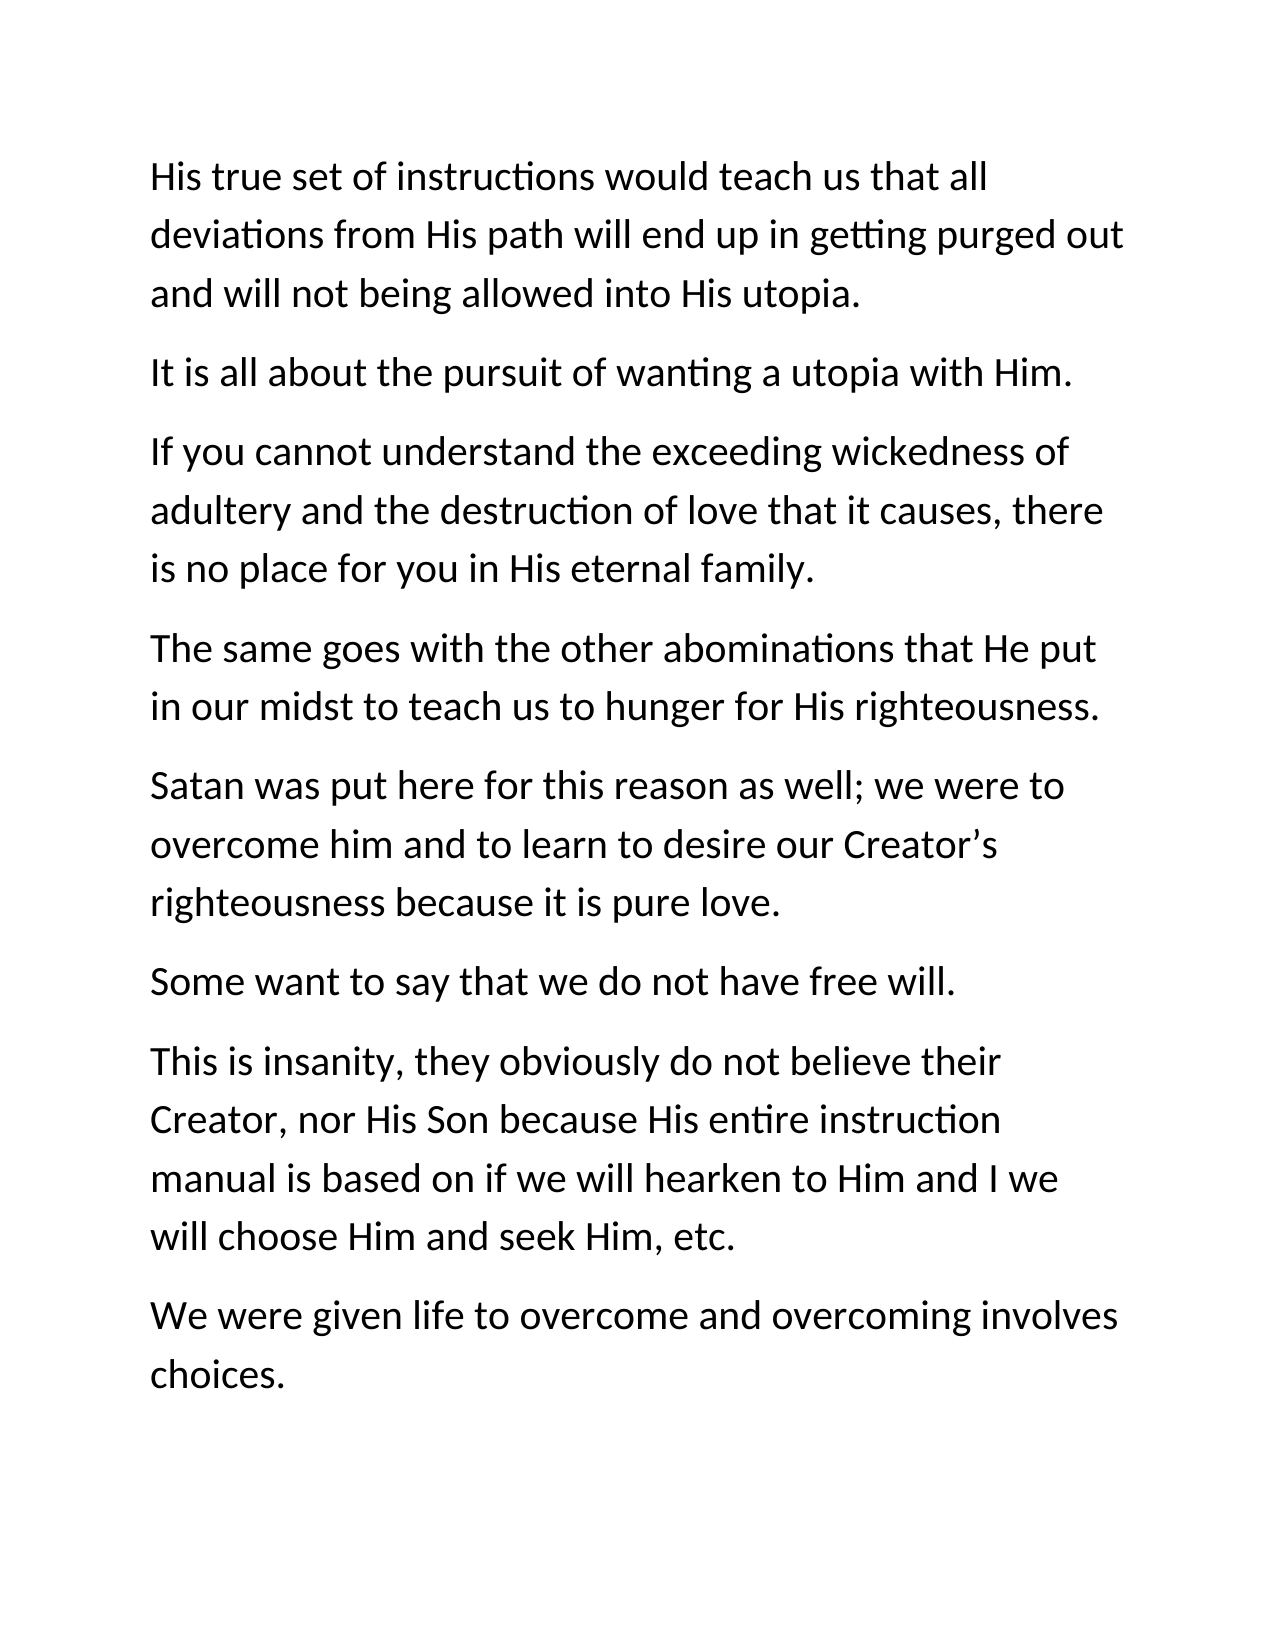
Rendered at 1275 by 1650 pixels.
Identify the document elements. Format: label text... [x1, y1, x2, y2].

text This is insanity, they obviously do not believe their Creator, nor His Son because His entire instruction manual is based on if we will hearken to Him and I we will choose Him and seek Him, etc. [150, 1035, 1125, 1261]
text It is all about the pursuit of wanting a utopia with Him. [150, 346, 1125, 397]
text If you cannot understand the exceeding wickedness of adultery and the destruction of love that it causes, there is no place for you in His eternal family. [150, 425, 1125, 593]
text Some want to say that we do not have free will. [150, 955, 1125, 1006]
text We were given life to overcome and overcoming involves choices. [150, 1289, 1125, 1398]
text The same goes with the other abominations that He put in our midst to teach us to hunger for His righteousness. [150, 622, 1125, 731]
text Satan was put here for this reason as well; we were to overcome him and to learn to desire our Creator’s righteousness because it is pure love. [150, 759, 1125, 927]
text His true set of instructions would teach us that all deviations from His path will end up in getting purged out and will not being allowed into His utopia. [150, 150, 1125, 318]
